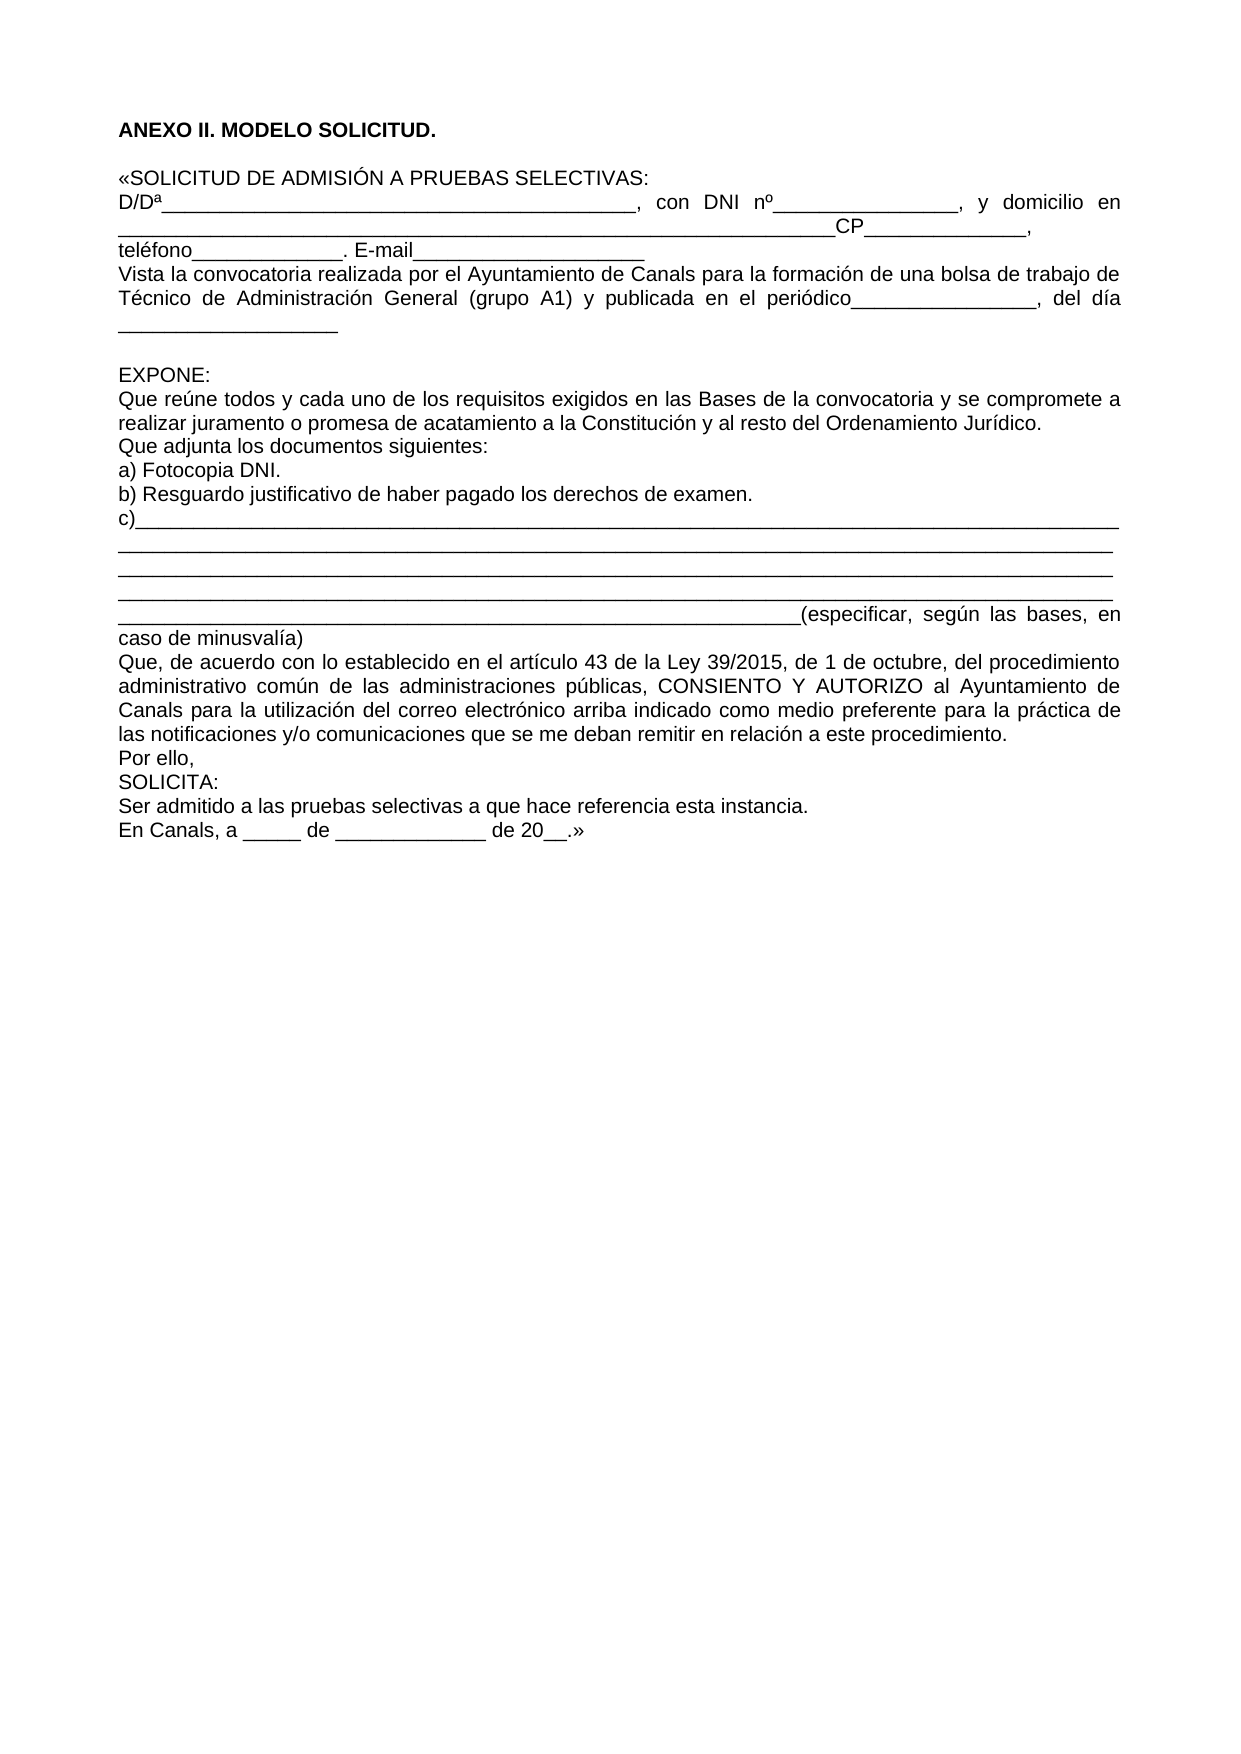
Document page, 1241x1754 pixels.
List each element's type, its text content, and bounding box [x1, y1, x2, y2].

text «SOLICITUD DE ADMISIÓN A PRUEBAS SELECTIVAS: [118, 166, 1122, 190]
text b) Resguardo justificativo de haber pagado los derechos de examen. [118, 482, 1122, 506]
text ANEXO II. MODELO SOLICITUD. [118, 118, 1122, 142]
text En Canals, a _____ de _____________ de 20__.» [118, 818, 1122, 842]
text Que reúne todos y cada uno de los requisitos exigidos en las Bases de la convocatoria y se compromete a realizar juramento o promesa de acatamiento a la Constitución y al resto del Ordenamiento Jurídico. [118, 386, 1122, 434]
text Que, de acuerdo con lo establecido en el artículo 43 de la Ley 39/2015, de 1 de octubre, del procedimiento administrativo común de las administraciones públicas, CONSIENTO Y AUTORIZO al Ayuntamiento de Canals para la utilización del correo electrónico arriba indicado como medio preferente para la práctica de las notificaciones y/o comunicaciones que se me deban remitir en relación a este procedimiento. [118, 650, 1122, 746]
text Que adjunta los documentos siguientes: [118, 434, 1122, 458]
text Vista la convocatoria realizada por el Ayuntamiento de Canals para la formación de una bolsa de trabajo de Técnico de Administración General (grupo A1) y publicada en el periódico________________, del día ___________________ [118, 262, 1122, 334]
text c)__________________________________________________________________________________________________________________________________________________________________________________________________________________________________________________________________________________________________________________________________________________________________________________________________________________(especificar, según las bases, en caso de minusvalía) [118, 506, 1122, 650]
text D/Dª_________________________________________, con DNI nº________________, y domicilio en ______________________________________________________________CP______________, teléfono_____________. E-mail____________________ [118, 190, 1122, 262]
text EXPONE: [118, 362, 1122, 386]
text Por ello, [118, 746, 1122, 770]
text a) Fotocopia DNI. [118, 458, 1122, 482]
text Ser admitido a las pruebas selectivas a que hace referencia esta instancia. [118, 794, 1122, 818]
text SOLICITA: [118, 770, 1122, 794]
